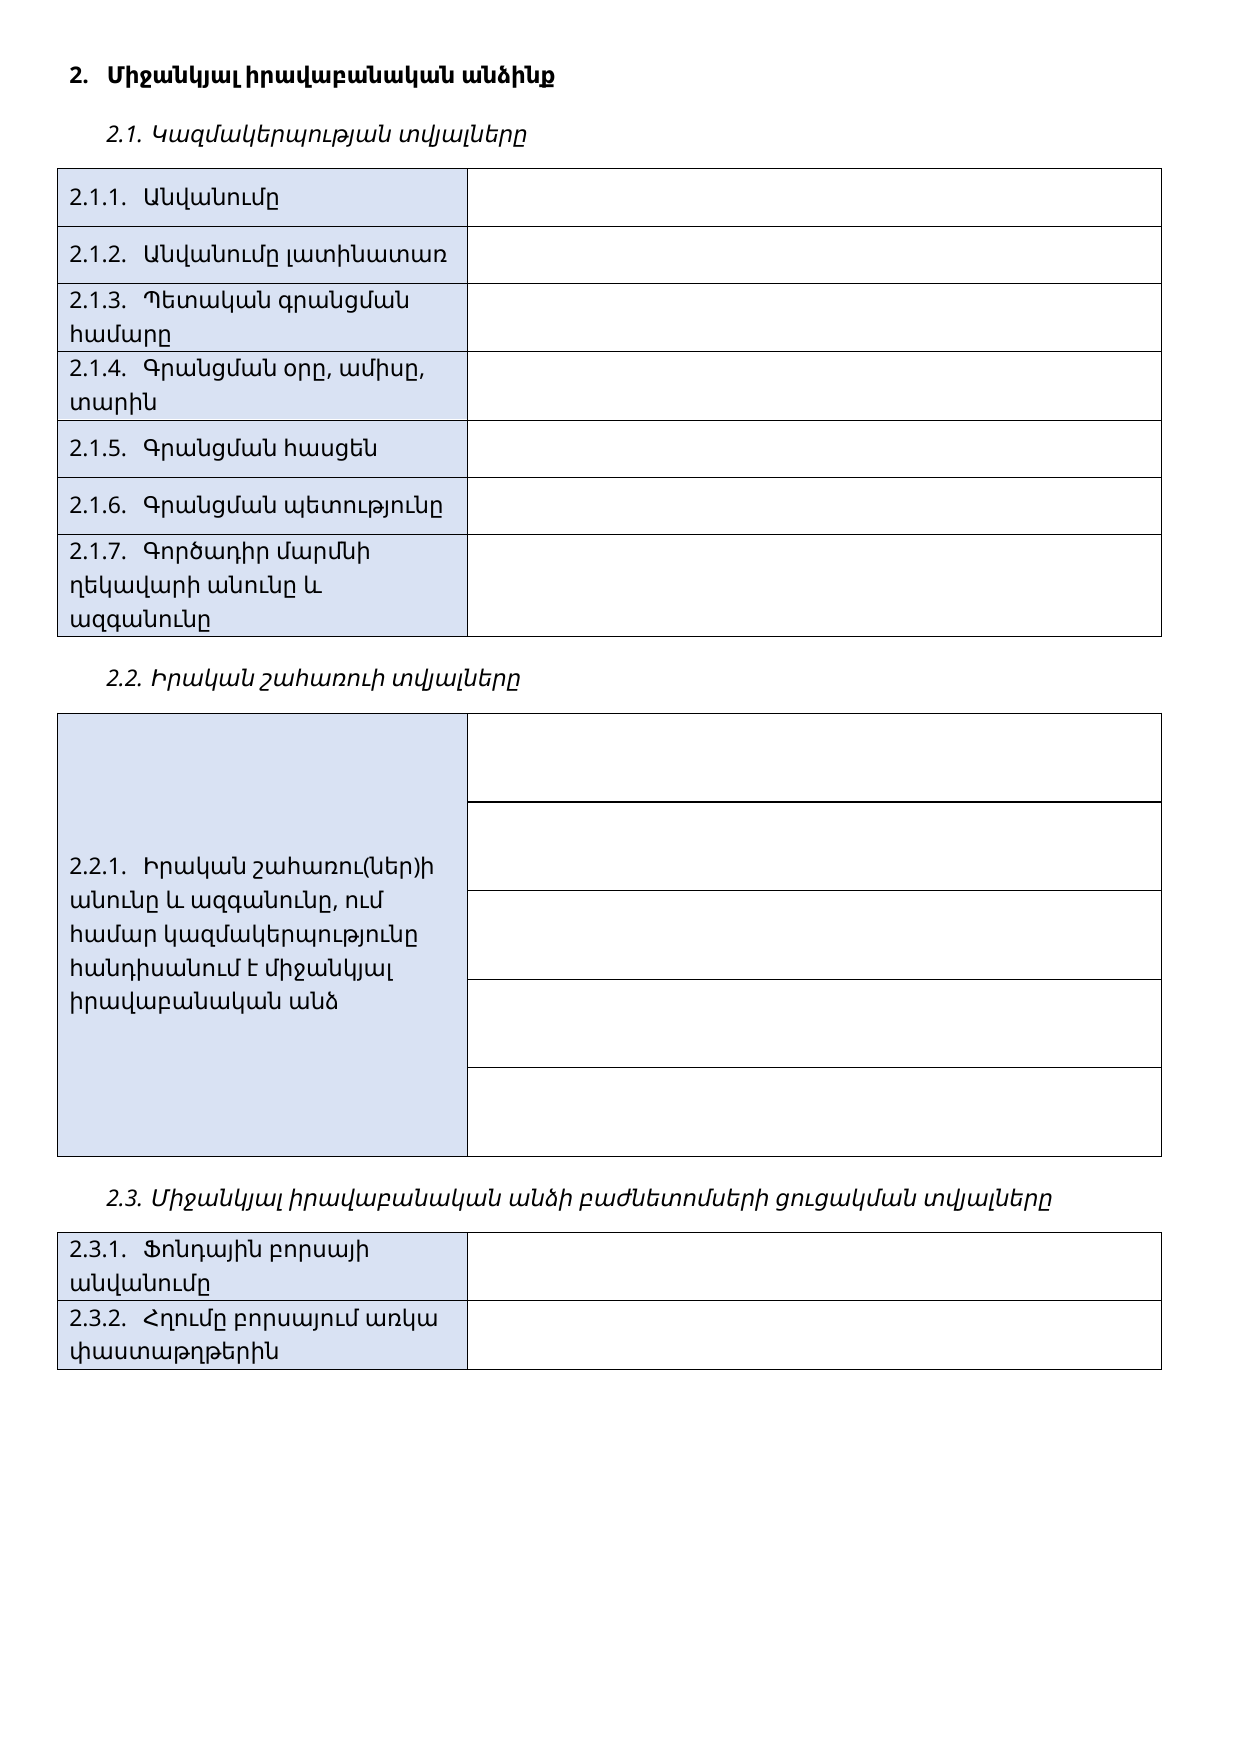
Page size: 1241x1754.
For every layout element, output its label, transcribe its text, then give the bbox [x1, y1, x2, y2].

table_cell [468, 980, 1161, 1067]
table_cell Պետական գրանցման համարը [58, 284, 467, 351]
table_cell [468, 227, 1161, 283]
table_header [468, 1233, 1161, 1300]
table_cell [468, 1068, 1161, 1156]
list Կազմակերպության տվյալները [106, 118, 1181, 149]
table_header Ֆոնդային բորսայի անվանումը [58, 1233, 467, 1300]
table_cell Անվանումը լատինատառ [58, 227, 467, 283]
table_cell [468, 352, 1161, 419]
table_cell [468, 535, 1161, 636]
table_cell [468, 891, 1161, 978]
table_header [468, 714, 1161, 801]
list Միջանկյալ իրավաբանական անձի բաժնետոմսերի ցուցակման տվյալները [106, 1182, 1181, 1213]
table_cell [468, 803, 1161, 890]
table_header [468, 169, 1161, 226]
table_cell Գրանցման պետությունը [58, 478, 467, 534]
table_cell Գրանցման օրը, ամիսը, տարին [58, 352, 467, 419]
list Իրական շահառուի տվյալները [106, 662, 1181, 693]
table_cell [468, 284, 1161, 351]
table_cell Գործադիր մարմնի ղեկավարի անունը և ազգանունը [58, 535, 467, 636]
table_header Անվանումը [58, 169, 467, 226]
table_cell Հղումը բորսայում առկա փաստաթղթերին [58, 1301, 467, 1369]
table_header Իրական շահառու(ներ)ի անունը և ազգանունը, ում համար կազմակերպությունը հանդիսանում է միջանկյալ իրավաբանական անձ [58, 714, 467, 1156]
table_cell [468, 1301, 1161, 1369]
table_cell [468, 478, 1161, 534]
table_cell [468, 421, 1161, 477]
list Միջանկյալ իրավաբանական անձինք [69, 59, 1181, 90]
table_cell Գրանցման հասցեն [58, 421, 467, 477]
